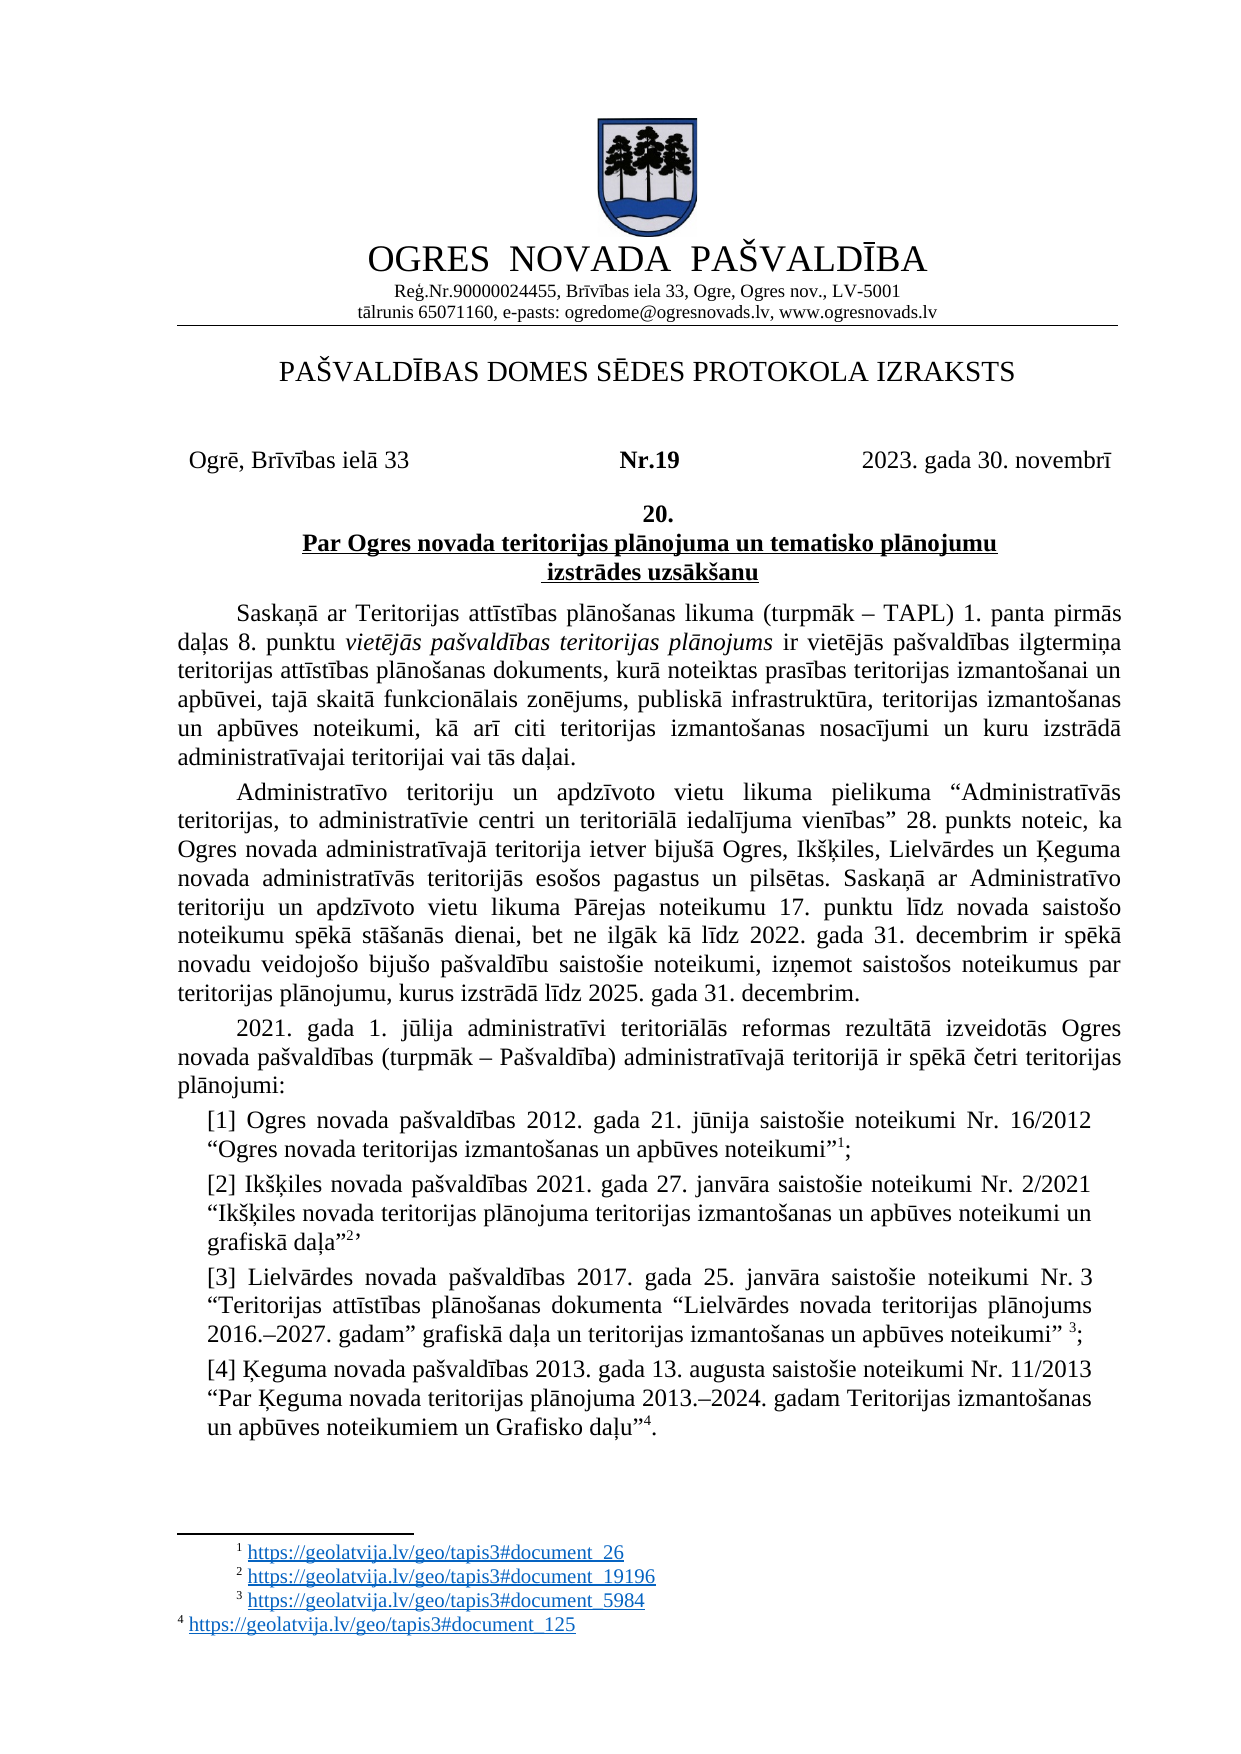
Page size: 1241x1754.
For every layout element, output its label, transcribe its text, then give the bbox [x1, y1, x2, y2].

text Saskaņā ar Teritorijas attīstības plānošanas likuma (turpmāk – TAPL) 1. panta pirmās daļas 8. punktu vietējās pašvaldības teritorijas plānojums ir vietējās pašvaldības ilgtermiņa teritorijas attīstības plānošanas dokuments, kurā noteiktas prasības teritorijas izmantošanai un apbūvei, tajā skaitā funkcionālais zonējums, publiskā infrastruktūra, teritorijas izmantošanas un apbūves noteikumi, kā arī citi teritorijas izmantošanas nosacījumi un kuru izstrādā administratīvajai teritorijai vai tās daļai. [177, 598, 1122, 771]
text PAŠVALDĪBAS DOMES SĒDES PROTOKOLA IZRAKSTS [177, 354, 1117, 388]
text [1] Ogres novada pašvaldības 2012. gada 21. jūnija saistošie noteikumi Nr. 16/2012 “Ogres novada teritorijas izmantošanas un apbūves noteikumi”; [207, 1106, 1092, 1163]
text Reģ.Nr.90000024455, Brīvības iela 33, Ogre, Ogres nov., LV-5001 [177, 279, 1118, 301]
table_header 2023. gada 30. novembrī [807, 446, 1122, 487]
text Administratīvo teritoriju un apdzīvoto vietu likuma pielikuma “Administratīvās teritorijas, to administratīvie centri un teritoriālā iedalījuma vienības” 28. punkts noteic, ka Ogres novada administratīvajā teritorija ietver bijušā Ogres, Ikšķiles, Lielvārdes un Ķeguma novada administratīvās teritorijās esošos pagastus un pilsētas. Saskaņā ar Administratīvo teritoriju un apdzīvoto vietu likuma Pārejas noteikumu 17. punktu līdz novada saistošo noteikumu spēkā stāšanās dienai, bet ne ilgāk kā līdz 2022. gada 31. decembrim ir spēkā novadu veidojošo bijušo pašvaldību saistošie noteikumi, izņemot saistošos noteikumus par teritorijas plānojumu, kurus izstrādā līdz 2025. gada 31. decembrim. [177, 777, 1122, 1007]
text Par Ogres novada teritorijas plānojuma un tematisko plānojumu [177, 528, 1122, 557]
table_header Ogrē, Brīvības ielā 33 [177, 446, 492, 487]
text OGRES NOVADA PAŠVALDĪBA [177, 236, 1118, 279]
text [3] Lielvārdes novada pašvaldības 2017. gada 25. janvāra saistošie noteikumi Nr. 3 “Teritorijas attīstības plānošanas dokumenta “Lielvārdes novada teritorijas plānojums 2016.–2027. gadam” grafiskā daļa un teritorijas izmantošanas un apbūves noteikumi” ; [207, 1262, 1092, 1348]
text tālrunis 65071160, e-pasts: ogredome@ogresnovads.lv, www.ogresnovads.lv [177, 301, 1118, 325]
table_header Nr.19 [492, 446, 807, 487]
text izstrādes uzsākšanu [177, 557, 1122, 586]
text 2021. gada 1. jūlija administratīvi teritoriālās reformas rezultātā izveidotās Ogres novada pašvaldības (turpmāk – Pašvaldība) administratīvajā teritorijā ir spēkā četri teritorijas plānojumi: [177, 1013, 1122, 1099]
picture [597, 118, 698, 237]
text 20. [162, 499, 1122, 528]
text [2] Ikšķiles novada pašvaldības 2021. gada 27. janvāra saistošie noteikumi Nr. 2/2021 “Ikšķiles novada teritorijas plānojuma teritorijas izmantošanas un apbūves noteikumi un grafiskā daļa”’ [207, 1169, 1092, 1256]
text [4] Ķeguma novada pašvaldības 2013. gada 13. augusta saistošie noteikumi Nr. 11/2013 “Par Ķeguma novada teritorijas plānojuma 2013.–2024. gadam Teritorijas izmantošanas un apbūves noteikumiem un Grafisko daļu”. [207, 1354, 1092, 1441]
